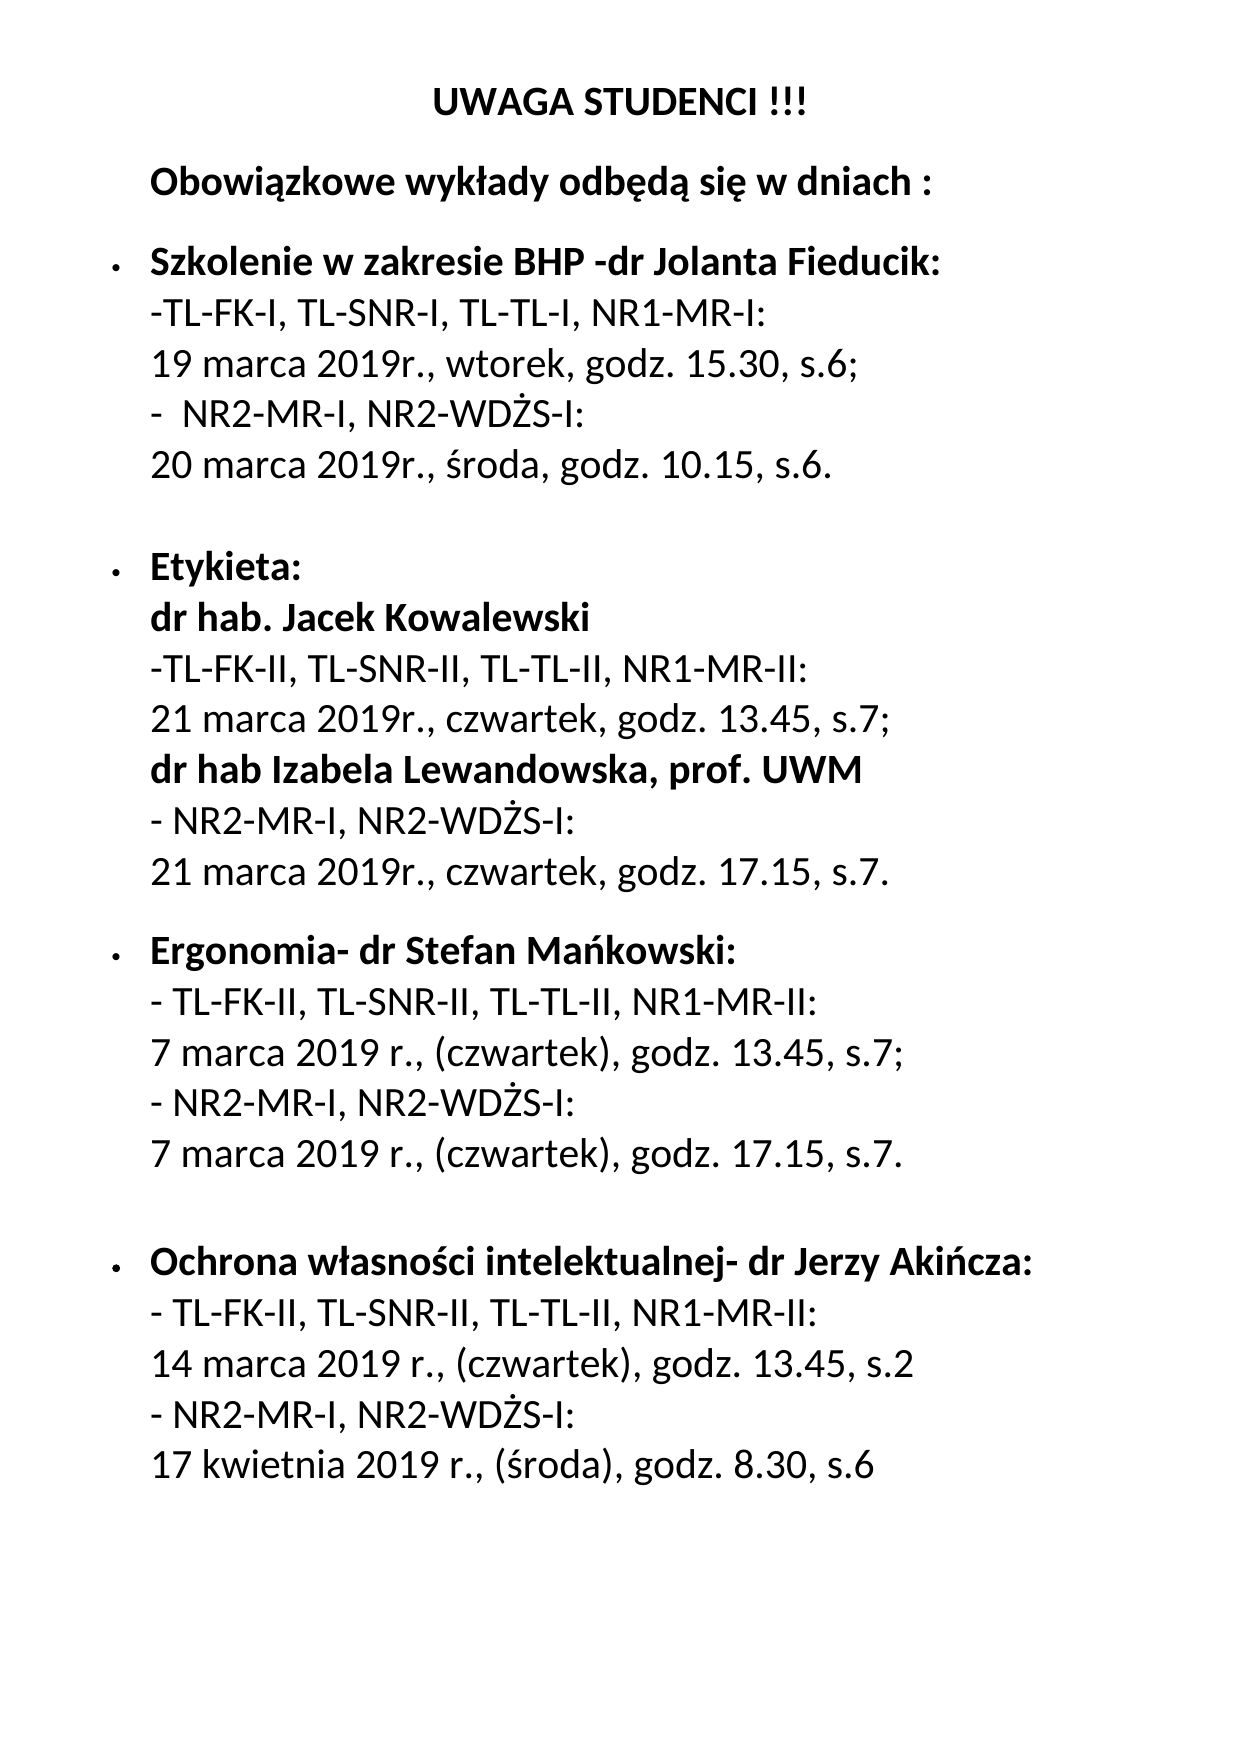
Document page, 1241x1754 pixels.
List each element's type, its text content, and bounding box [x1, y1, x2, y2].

text - NR2-MR-I, NR2-WDŻS-I: 20 marca 2019r., środa, godz. 10.15, s.6. [150, 387, 1165, 489]
list Szkolenie w zakresie BHP -dr Jolanta Fieducik: -TL-FK-I, TL-SNR-I, TL-TL-I, NR1-MR-I: [112, 235, 1165, 337]
text Obowiązkowe wykłady odbędą się w dniach : [150, 155, 1165, 206]
list dr hab Izabela Lewandowska, prof. UWM - NR2-MR-I, NR2-WDŻS-I: [150, 743, 1165, 845]
text 21 marca 2019r., czwartek, godz. 17.15, s.7. [150, 845, 1165, 924]
list 21 marca 2019r., czwartek, godz. 13.45, s.7; [150, 692, 1165, 743]
list Etykieta: dr hab. Jacek Kowalewski -TL-FK-II, TL-SNR-II, TL-TL-II, NR1-MR-II: [112, 540, 1165, 692]
list Ergonomia- dr Stefan Mańkowski: - TL-FK-II, TL-SNR-II, TL-TL-II, NR1-MR-II: 7 marca 2019 r., (czwartek), godz. 13.45, s.7; - NR2-MR-I, NR2-WDŻS-I: 7 marca 2019 r., (czwartek), godz. 17.15, s.7. [112, 924, 1165, 1206]
text 19 marca 2019r., wtorek, godz. 15.30, s.6; [150, 337, 1165, 387]
text UWAGA STUDENCI !!! [75, 75, 1165, 126]
list Ochrona własności intelektualnej- dr Jerzy Akińcza: - TL-FK-II, TL-SNR-II, TL-TL-II, NR1-MR-II: 14 marca 2019 r., (czwartek), godz. 13.45, s.2 - NR2-MR-I, NR2-WDŻS-I: 17 kwietnia 2019 r., (środa), godz. 8.30, s.6 [112, 1235, 1165, 1518]
